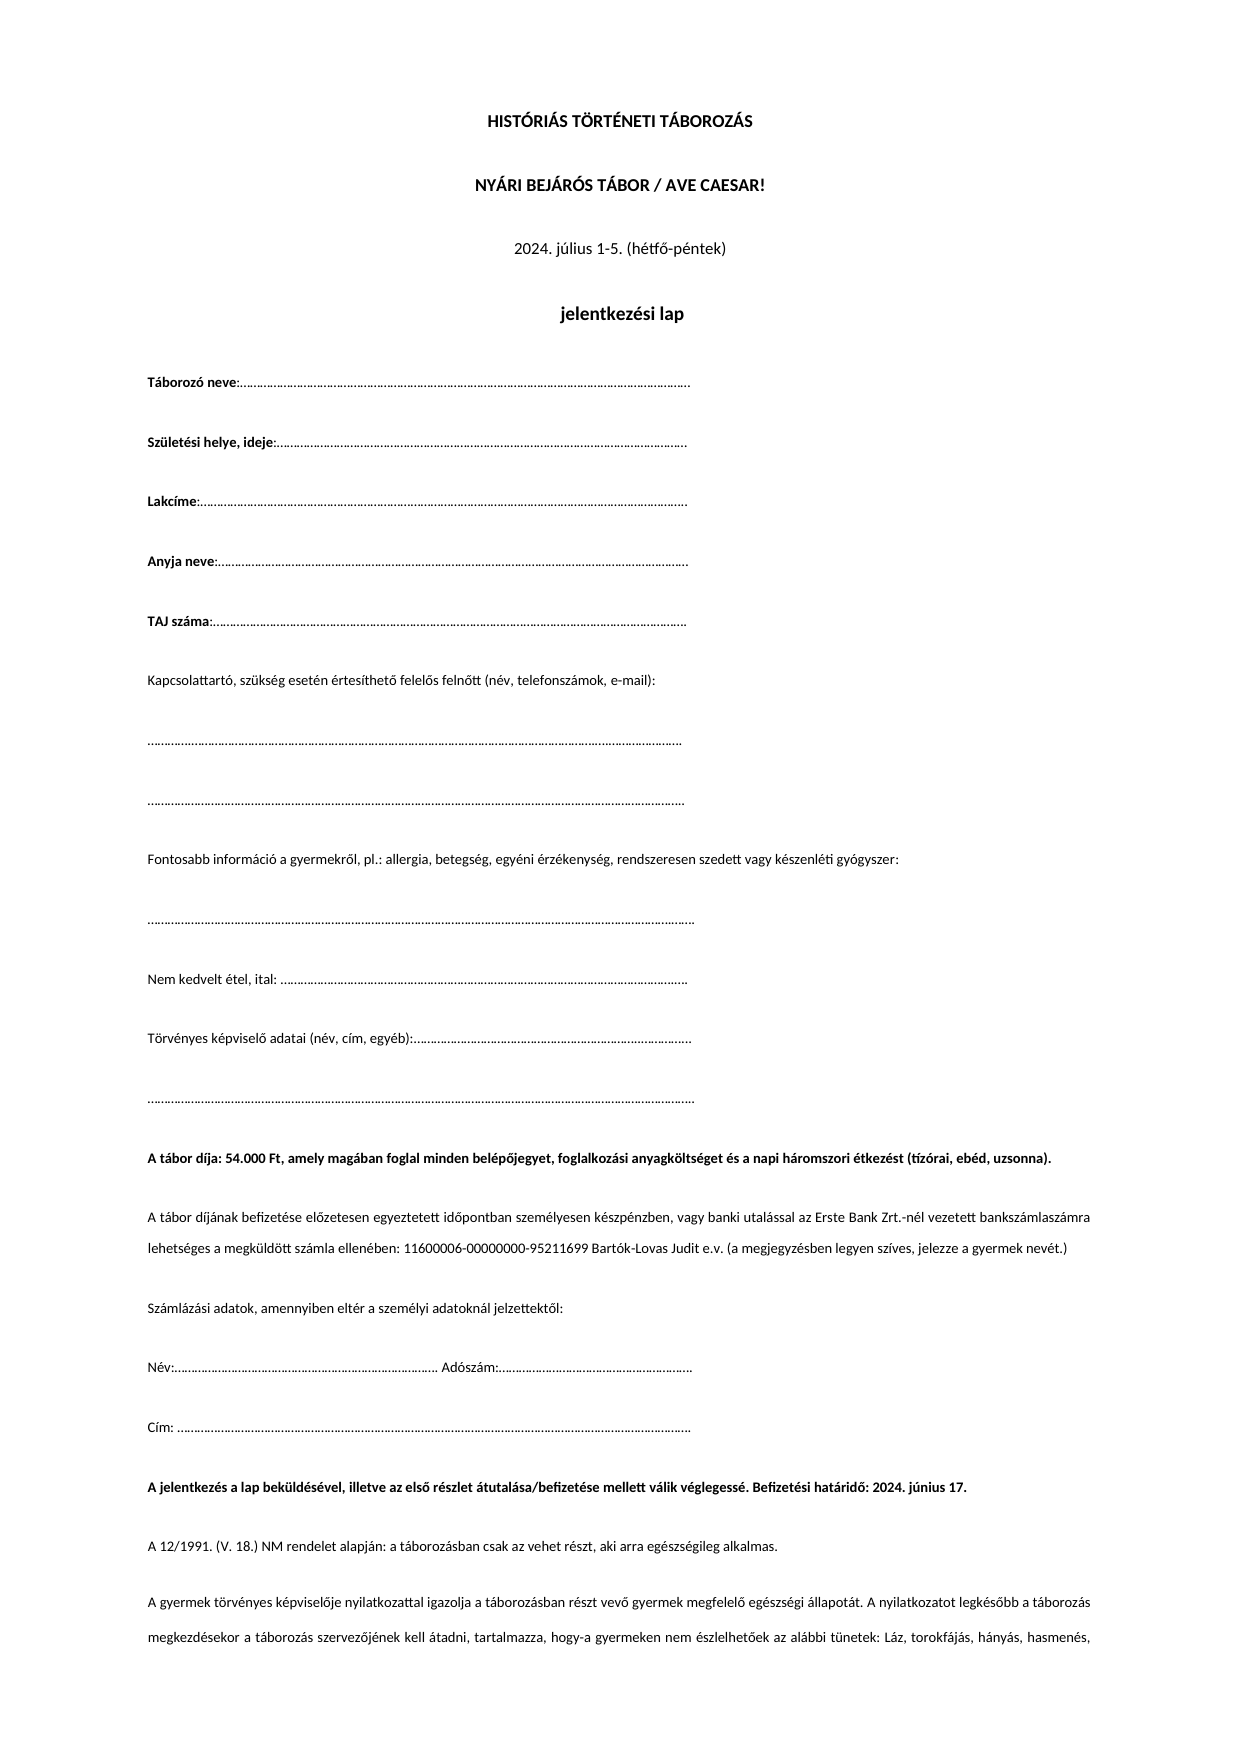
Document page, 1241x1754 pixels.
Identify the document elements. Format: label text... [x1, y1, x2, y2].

text …………………………………………………………………………………………………………………………………………….. [147, 778, 1093, 809]
text A tábor díjának befizetése előzetesen egyeztetett időpontban személyesen készpénzben, vagy banki utalással az Erste Bank Zrt.-nél vezetett bankszámlaszámra lehetséges a megküldött számla ellenében: 11600006-00000000-95211699 Bartók-Lovas Judit e.v. (a megjegyzésben legyen szíves, jelezze a gyermek nevét.) [147, 1196, 1093, 1257]
text Cím: ………………………………………………………………………………………………………………………………………. [147, 1406, 1093, 1436]
text 2024. július 1-5. (hétfő-péntek) [148, 223, 1093, 258]
text HISTÓRIÁS TÖRTÉNETI TÁBOROZÁS [148, 94, 1093, 132]
text Nem kedvelt étel, ital: ……………………………………………………………………………………………………….…. [147, 957, 1093, 988]
text Számlázási adatok, amennyiben eltér a személyi adatoknál jelzettektől: [147, 1286, 1093, 1317]
text A 12/1991. (V. 18.) NM rendelet alapján: a táborozásban csak az vehet részt, aki arra egészségileg alkalmas. [148, 1525, 1093, 1556]
text A jelentkezés a lap beküldésével, illetve az első részlet átutalása/befizetése mellett válik véglegessé. Befizetési határidő: 2024. június 17. [147, 1465, 1093, 1496]
text jelentkezési lap [147, 284, 1093, 325]
text ………….………………………………………………………………………………………………………….….…………………. [147, 719, 1093, 749]
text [148, 1581, 1093, 1646]
text Fontosabb információ a gyermekről, pl.: allergia, betegség, egyéni érzékenység, rendszeresen szedett vagy készenléti gyógyszer: [147, 838, 1093, 868]
text Születési helye, ideje:…………………………………………………………………………………………………………… [147, 420, 1093, 451]
text TAJ száma:……………………………………………………………………………………………………………………………. [147, 599, 1093, 630]
text ……………………………………………………………………………………………………………………………………………….. [147, 1077, 1093, 1107]
text Név:……………………………………………………………………. Adószám:…………………………………………………. [147, 1346, 1093, 1377]
text NYÁRI BEJÁRÓS TÁBOR / AVE CAESAR! [148, 158, 1093, 196]
text Törvényes képviselő adatai (név, cím, egyéb):…………………………………………………………..…………... [147, 1017, 1093, 1048]
text Kapcsolattartó, szükség esetén értesíthető felelős felnőtt (név, telefonszámok, e-mail): [147, 659, 1093, 689]
text A tábor díja: 54.000 Ft, amely magában foglal minden belépőjegyet, foglalkozási anyagköltséget és a napi háromszori étkezést (tízórai, ebéd, uzsonna). [147, 1136, 1093, 1167]
text ………………………………………………………………………………………………………………………………………….……. [147, 898, 1093, 928]
text Anyja neve:…………………………………………………………………………………………………………………………… [147, 539, 1093, 570]
text Lakcíme:……………………………………………………………………………………………………………………………….. [147, 480, 1093, 510]
text Táborozó neve:……………………………………………………………………………………………………………………… [147, 361, 1093, 391]
